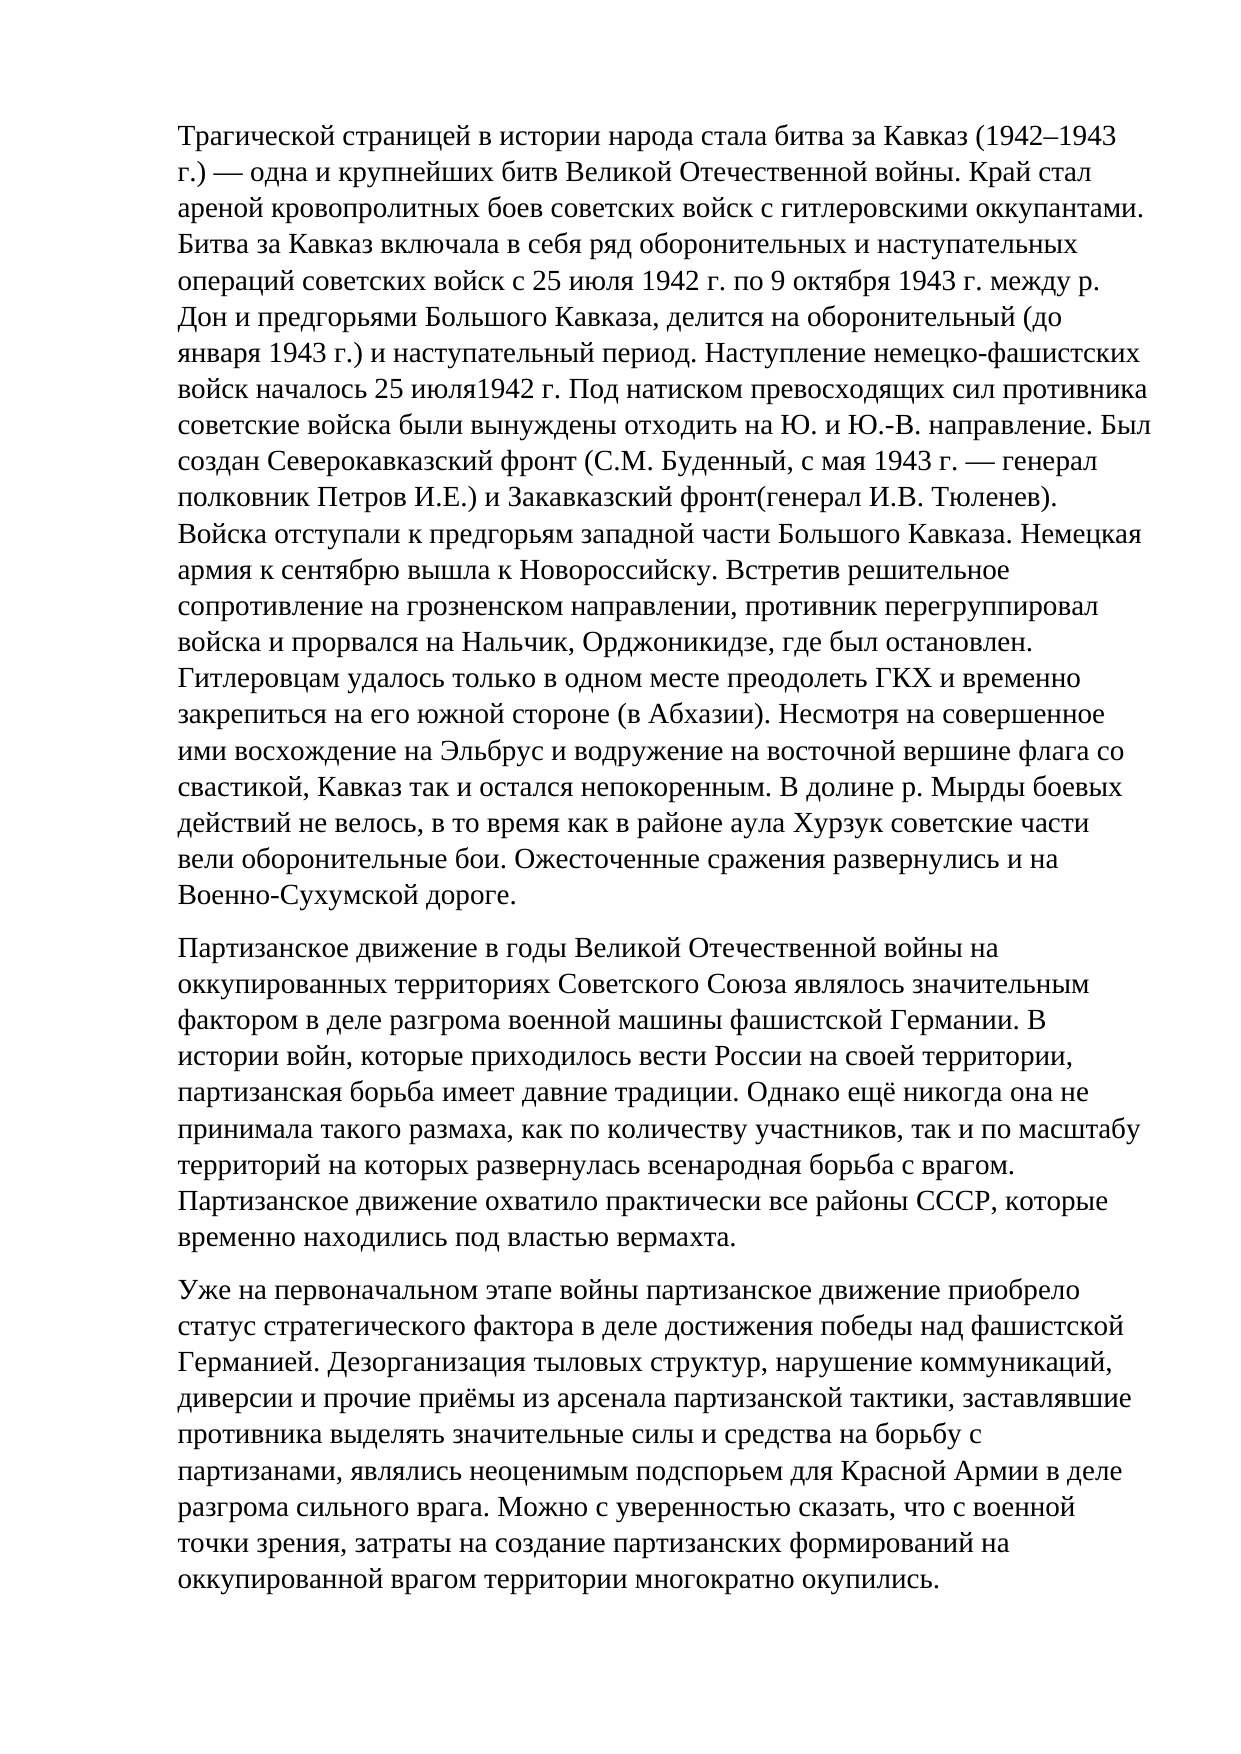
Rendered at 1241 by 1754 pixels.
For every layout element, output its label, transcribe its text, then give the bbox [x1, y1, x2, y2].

text Партизанское движение в годы Великой Отечественной войны на оккупированных территориях Советского Союза являлось значительным фактором в деле разгрома военной машины фашистской Германии. В истории войн, которые приходилось вести России на своей территории, партизанская борьба имеет давние традиции. Однако ещё никогда она не принимала такого размаха, как по количеству участников, так и по масштабу территорий на которых развернулась всенародная борьба с врагом. Партизанское движение охватило практически все районы СССР, которые временно находились под властью вермахта. [177, 930, 1152, 1253]
text Уже на первоначальном этапе войны партизанское движение приобрело статус стратегического фактора в деле достижения победы над фашистской Германией. Дезорганизация тыловых структур, нарушение коммуникаций, диверсии и прочие приёмы из арсенала партизанской тактики, заставлявшие противника выделять значительные силы и средства на борьбу с партизанами, являлись неоценимым подспорьем для Красной Армии в деле разгрома сильного врага. Можно с уверенностью сказать, что с военной точки зрения, затраты на создание партизанских формирований на оккупированной врагом территории многократно окупились. [177, 1272, 1152, 1595]
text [177, 118, 1152, 911]
